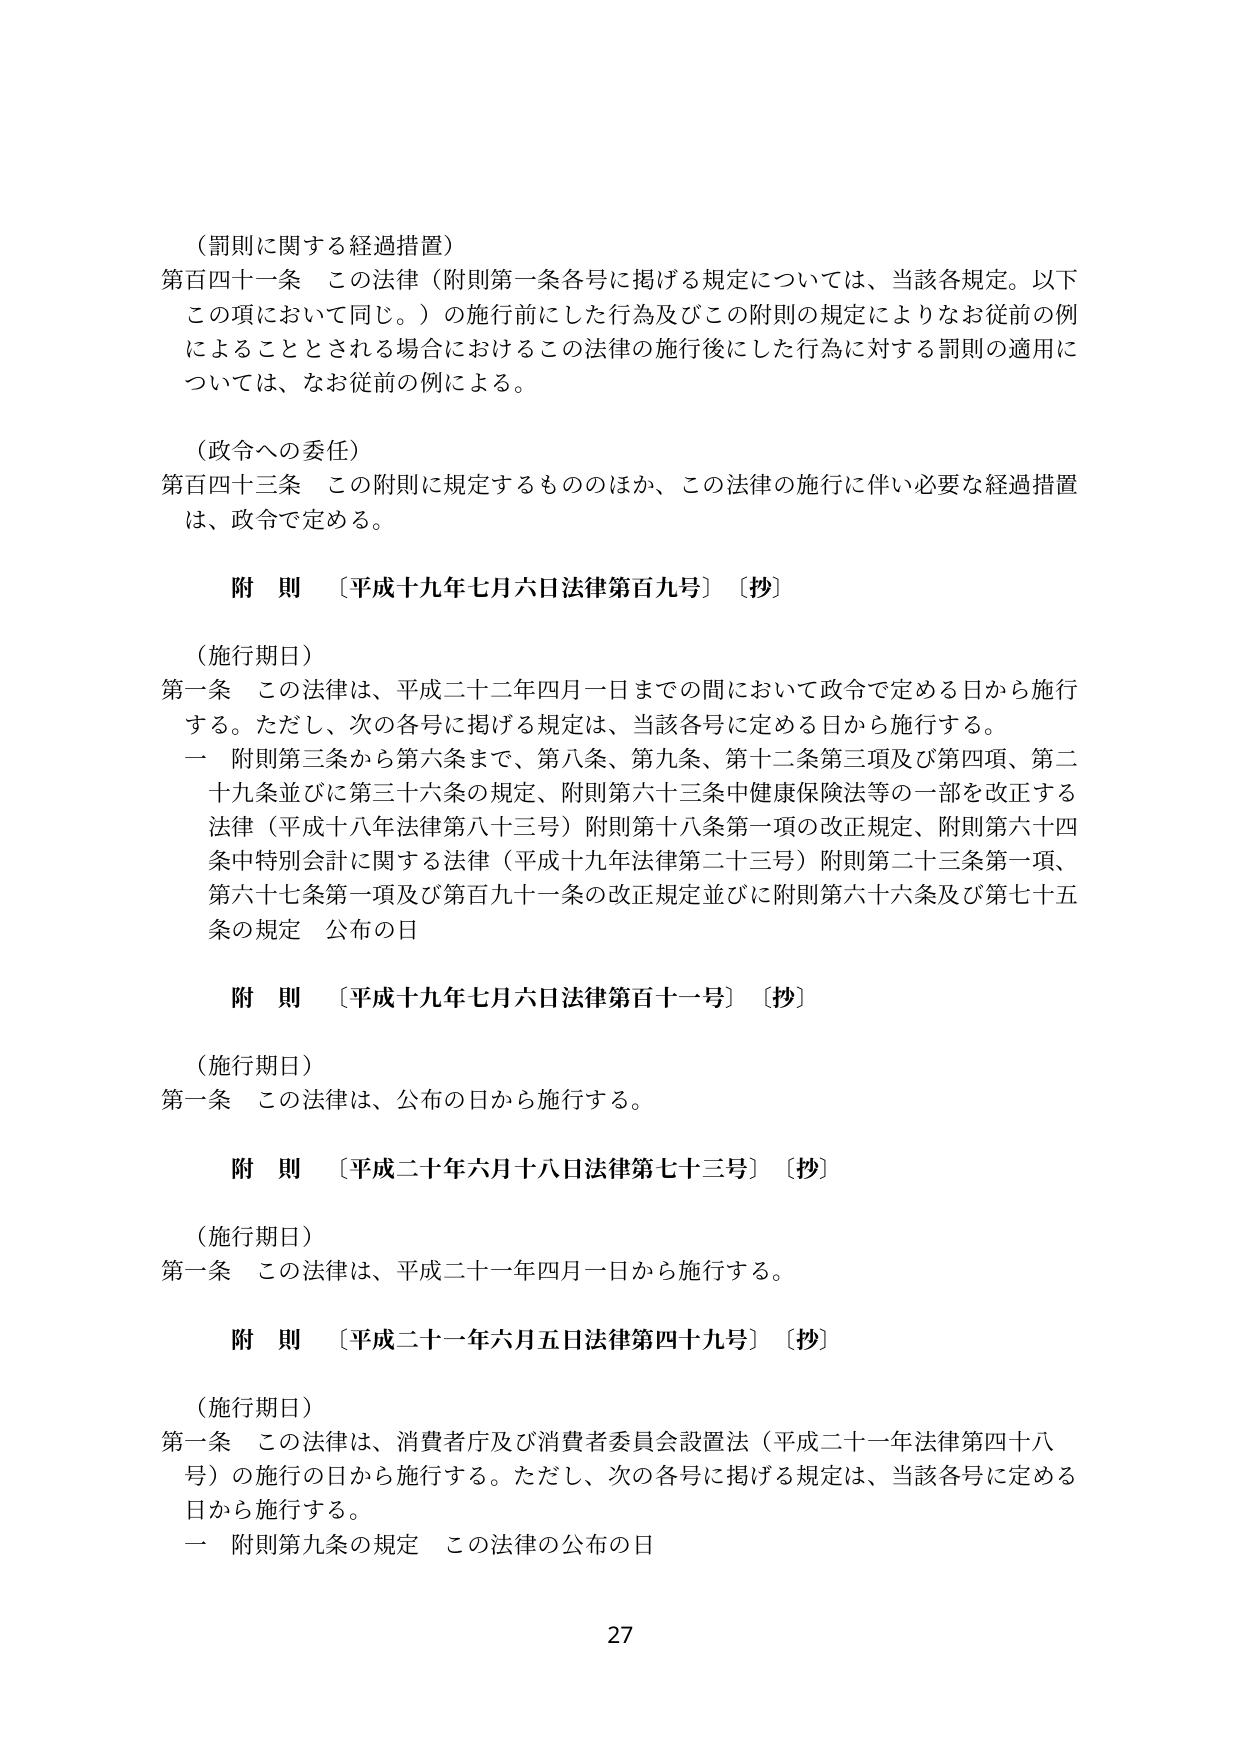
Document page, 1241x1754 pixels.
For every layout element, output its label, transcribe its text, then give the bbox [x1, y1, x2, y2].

text （施行期日） [184, 1219, 1079, 1253]
text （政令への委任） [184, 433, 1079, 467]
text （施行期日） [184, 638, 1079, 672]
text （施行期日） [184, 1048, 1079, 1082]
text 附 則 〔平成二十年六月十八日法律第七十三号〕〔抄〕 [230, 1150, 1079, 1184]
text 附 則 〔平成十九年七月六日法律第百九号〕〔抄〕 [230, 569, 1079, 604]
text 一 附則第三条から第六条まで、第八条、第九条、第十二条第三項及び第四項、第二十九条並びに第三十六条の規定、附則第六十三条中健康保険法等の一部を改正する法律（平成十八年法律第八十三号）附則第十八条第一項の改正規定、附則第六十四条中特別会計に関する法律（平成十九年法律第二十三号）附則第二十三条第一項、第六十七条第一項及び第百九十一条の改正規定並びに附則第六十六条及び第七十五条の規定 公布の日 [184, 740, 1079, 945]
text 附 則 〔平成二十一年六月五日法律第四十九号〕〔抄〕 [230, 1321, 1079, 1355]
text 第一条 この法律は、平成二十二年四月一日までの間において政令で定める日から施行する。ただし、次の各号に掲げる規定は、当該各号に定める日から施行する。 [161, 672, 1079, 740]
text 第百四十一条 この法律（附則第一条各号に掲げる規定については、当該各規定。以下この項において同じ。）の施行前にした行為及びこの附則の規定によりなお従前の例によることとされる場合におけるこの法律の施行後にした行為に対する罰則の適用については、なお従前の例による。 [161, 262, 1079, 399]
text 第一条 この法律は、平成二十一年四月一日から施行する。 [161, 1253, 1079, 1287]
text 第百四十三条 この附則に規定するもののほか、この法律の施行に伴い必要な経過措置は、政令で定める。 [161, 467, 1079, 535]
text 第一条 この法律は、公布の日から施行する。 [161, 1082, 1079, 1116]
text （施行期日） [184, 1389, 1079, 1424]
text 附 則 〔平成十九年七月六日法律第百十一号〕〔抄〕 [230, 979, 1079, 1014]
text 第一条 この法律は、消費者庁及び消費者委員会設置法（平成二十一年法律第四十八号）の施行の日から施行する。ただし、次の各号に掲げる規定は、当該各号に定める日から施行する。 [161, 1424, 1079, 1526]
text 一 附則第九条の規定 この法律の公布の日 [184, 1526, 1079, 1560]
text （罰則に関する経過措置） [184, 228, 1079, 262]
